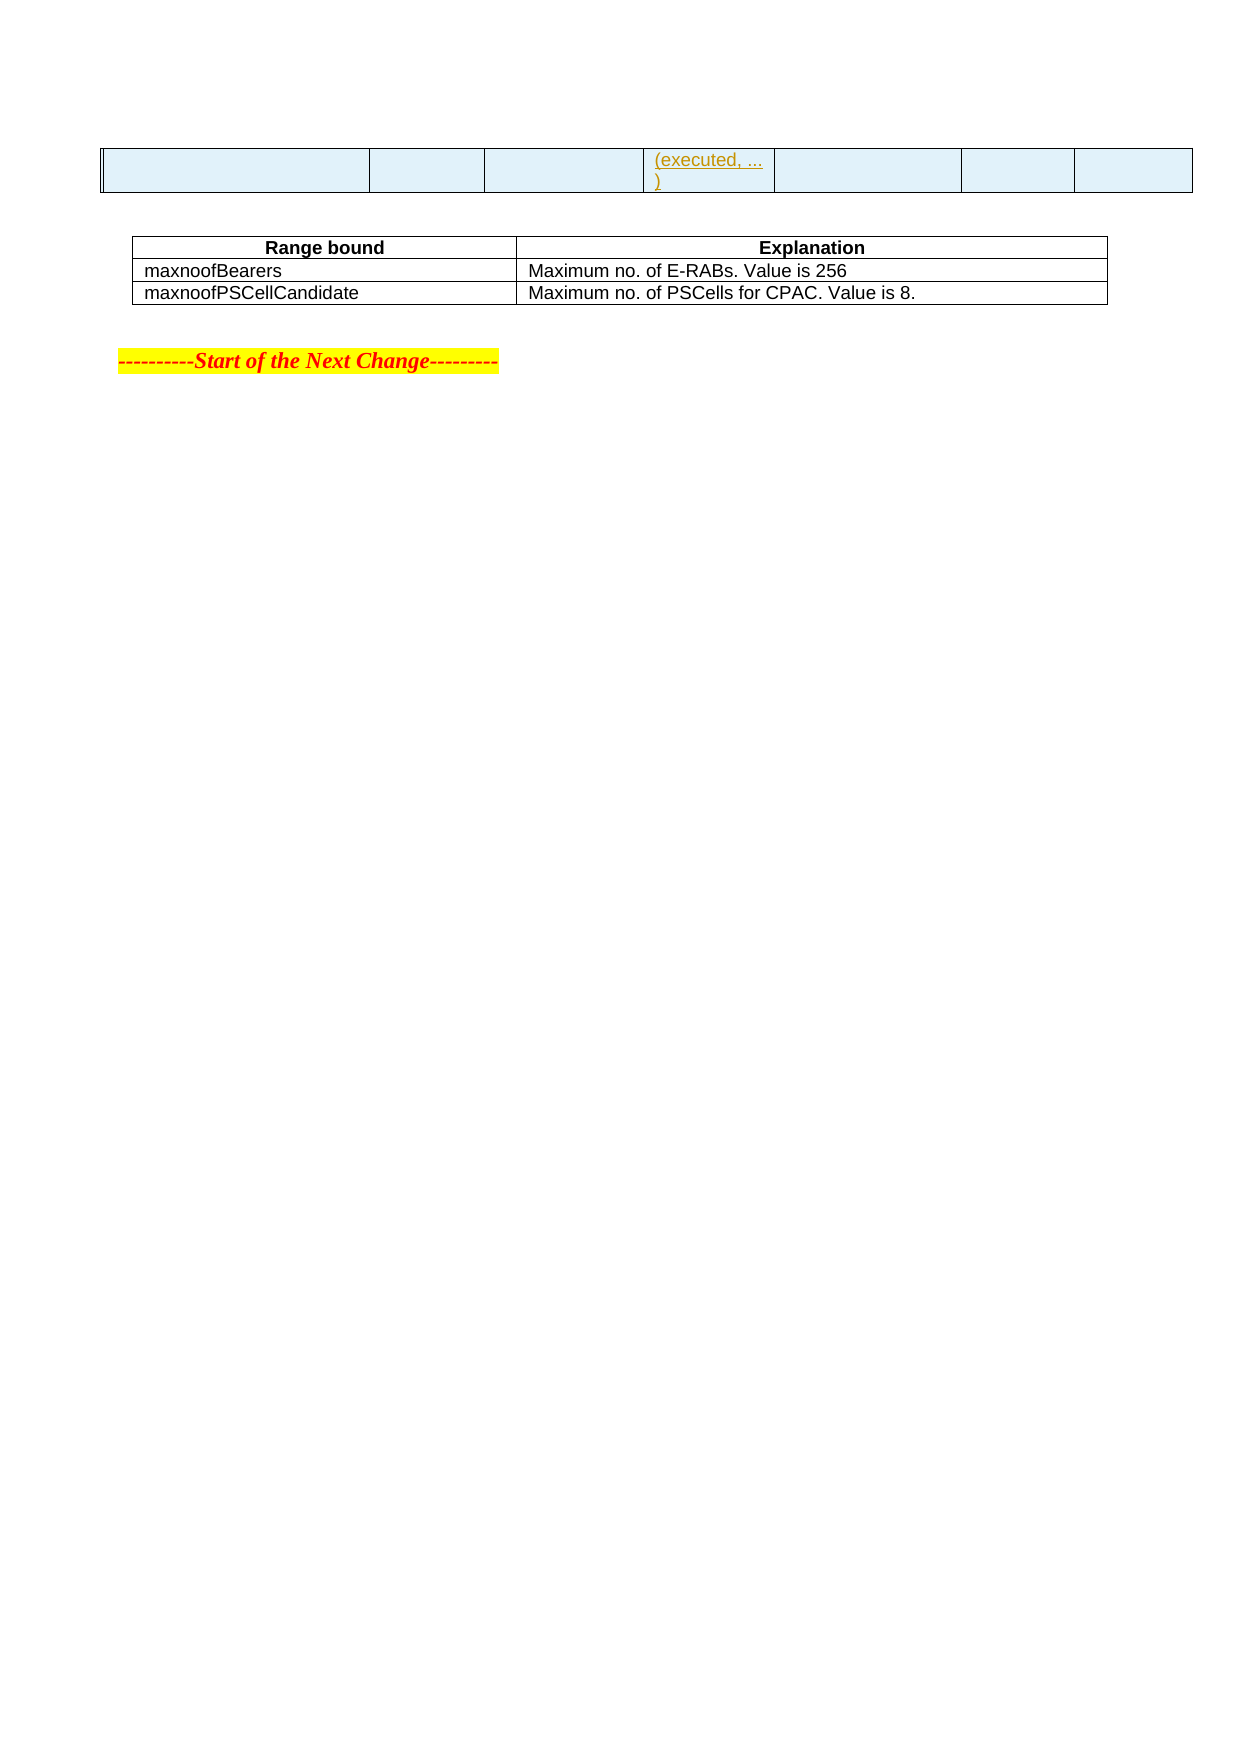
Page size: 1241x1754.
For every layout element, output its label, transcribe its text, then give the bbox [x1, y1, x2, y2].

table_header Range bound [133, 237, 516, 258]
table_cell Maximum no. of E-RABs. Value is 256 [517, 259, 1107, 281]
table_cell Maximum no. of PSCells for CPAC. Value is 8. [517, 282, 1107, 303]
table_cell maxnoofPSCellCandidate [133, 282, 516, 303]
table_header Explanation [517, 237, 1107, 258]
text ----------Start of the Next Change--------- [118, 347, 1122, 374]
table_cell maxnoofBearers [133, 259, 516, 281]
